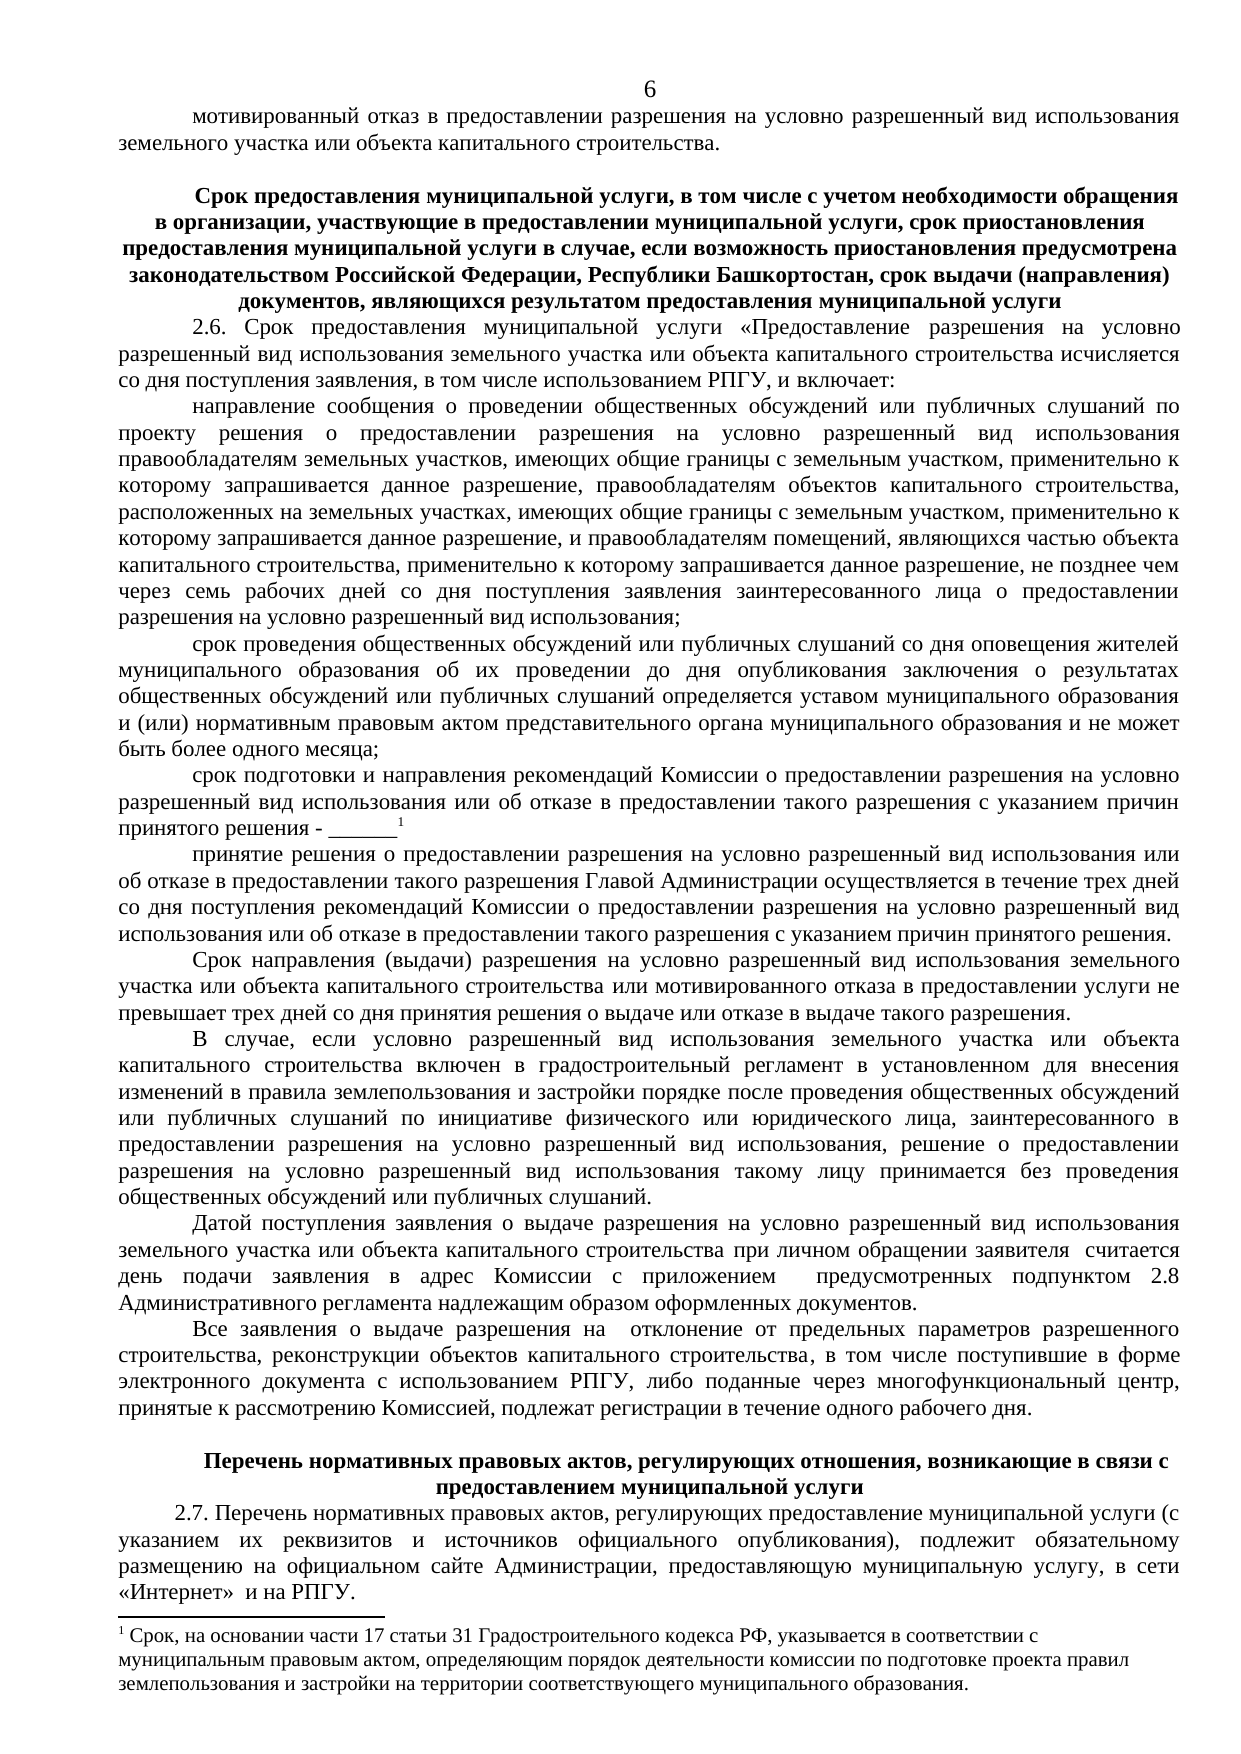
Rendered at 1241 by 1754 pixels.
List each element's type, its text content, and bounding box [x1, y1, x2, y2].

text Все заявления о выдаче разрешения на отклонение от предельных параметров разрешенного строительства, реконструкции объектов капитального строительства, в том числе поступившие в форме электронного документа с использованием РПГУ, либо поданные через многофункциональный центр, принятые к рассмотрению Комиссией, подлежат регистрации в течение одного рабочего дня. [118, 1315, 1181, 1420]
text Датой поступления заявления о выдаче разрешения на условно разрешенный вид использования земельного участка или объекта капитального строительства при личном обращении заявителя считается день подачи заявления в адрес Комиссии с приложением предусмотренных подпунктом 2.8 Административного регламента надлежащим образом оформленных документов. [118, 1209, 1181, 1315]
text Срок направления (выдачи) разрешения на условно разрешенный вид использования земельного участка или объекта капитального строительства или мотивированного отказа в предоставлении услуги не превышает трех дней со дня принятия решения о выдаче или отказе в выдаче такого разрешения. [118, 946, 1181, 1025]
text 2.7. Перечень нормативных правовых актов, регулирующих предоставление муниципальной услуги (с указанием их реквизитов и источников официального опубликования), подлежит обязательному размещению на официальном сайте Администрации, предоставляющую муниципальную услугу, в сети «Интернет» и на РПГУ. [118, 1499, 1181, 1605]
text Перечень нормативных правовых актов, регулирующих отношения, возникающие в связи с предоставлением муниципальной услуги [118, 1447, 1181, 1499]
text принятие решения о предоставлении разрешения на условно разрешенный вид использования или об отказе в предоставлении такого разрешения Главой Администрации осуществляется в течение трех дней со дня поступления рекомендаций Комиссии о предоставлении разрешения на условно разрешенный вид использования или об отказе в предоставлении такого разрешения с указанием причин принятого решения. [118, 841, 1181, 946]
text направление сообщения о проведении общественных обсуждений или публичных слушаний по проекту решения о предоставлении разрешения на условно разрешенный вид использования правообладателям земельных участков, имеющих общие границы с земельным участком, применительно к которому запрашивается данное разрешение, правообладателям объектов капитального строительства, расположенных на земельных участках, имеющих общие границы с земельным участком, применительно к которому запрашивается данное разрешение, и правообладателям помещений, являющихся частью объекта капитального строительства, применительно к которому запрашивается данное разрешение, не позднее чем через семь рабочих дней со дня поступления заявления заинтересованного лица о предоставлении разрешения на условно разрешенный вид использования; [118, 392, 1181, 630]
text мотивированный отказ в предоставлении разрешения на условно разрешенный вид использования земельного участка или объекта капитального строительства. [118, 103, 1181, 155]
text В случае, если условно разрешенный вид использования земельного участка или объекта капитального строительства включен в градостроительный регламент в установленном для внесения изменений в правила землепользования и застройки порядке после проведения общественных обсуждений или публичных слушаний по инициативе физического или юридического лица, заинтересованного в предоставлении разрешения на условно разрешенный вид использования, решение о предоставлении разрешения на условно разрешенный вид использования такому лицу принимается без проведения общественных обсуждений или публичных слушаний. [118, 1025, 1181, 1209]
text срок подготовки и направления рекомендаций Комиссии о предоставлении разрешения на условно разрешенный вид использования или об отказе в предоставлении такого разрешения с указанием причин принятого решения - ______ [118, 761, 1181, 841]
text Срок предоставления муниципальной услуги, в том числе с учетом необходимости обращения в организации, участвующие в предоставлении муниципальной услуги, срок приостановления предоставления муниципальной услуги в случае, если возможность приостановления предусмотрена законодательством Российской Федерации, Республики Башкортостан, срок выдачи (направления) документов, являющихся результатом предоставления муниципальной услуги [118, 182, 1181, 313]
text срок проведения общественных обсуждений или публичных слушаний со дня оповещения жителей муниципального образования об их проведении до дня опубликования заключения о результатах общественных обсуждений или публичных слушаний определяется уставом муниципального образования и (или) нормативным правовым актом представительного органа муниципального образования и не может быть более одного месяца; [118, 630, 1181, 761]
text 2.6. Срок предоставления муниципальной услуги «Предоставление разрешения на условно разрешенный вид использования земельного участка или объекта капитального строительства исчисляется со дня поступления заявления, в том числе использованием РПГУ, и включает: [118, 313, 1181, 392]
